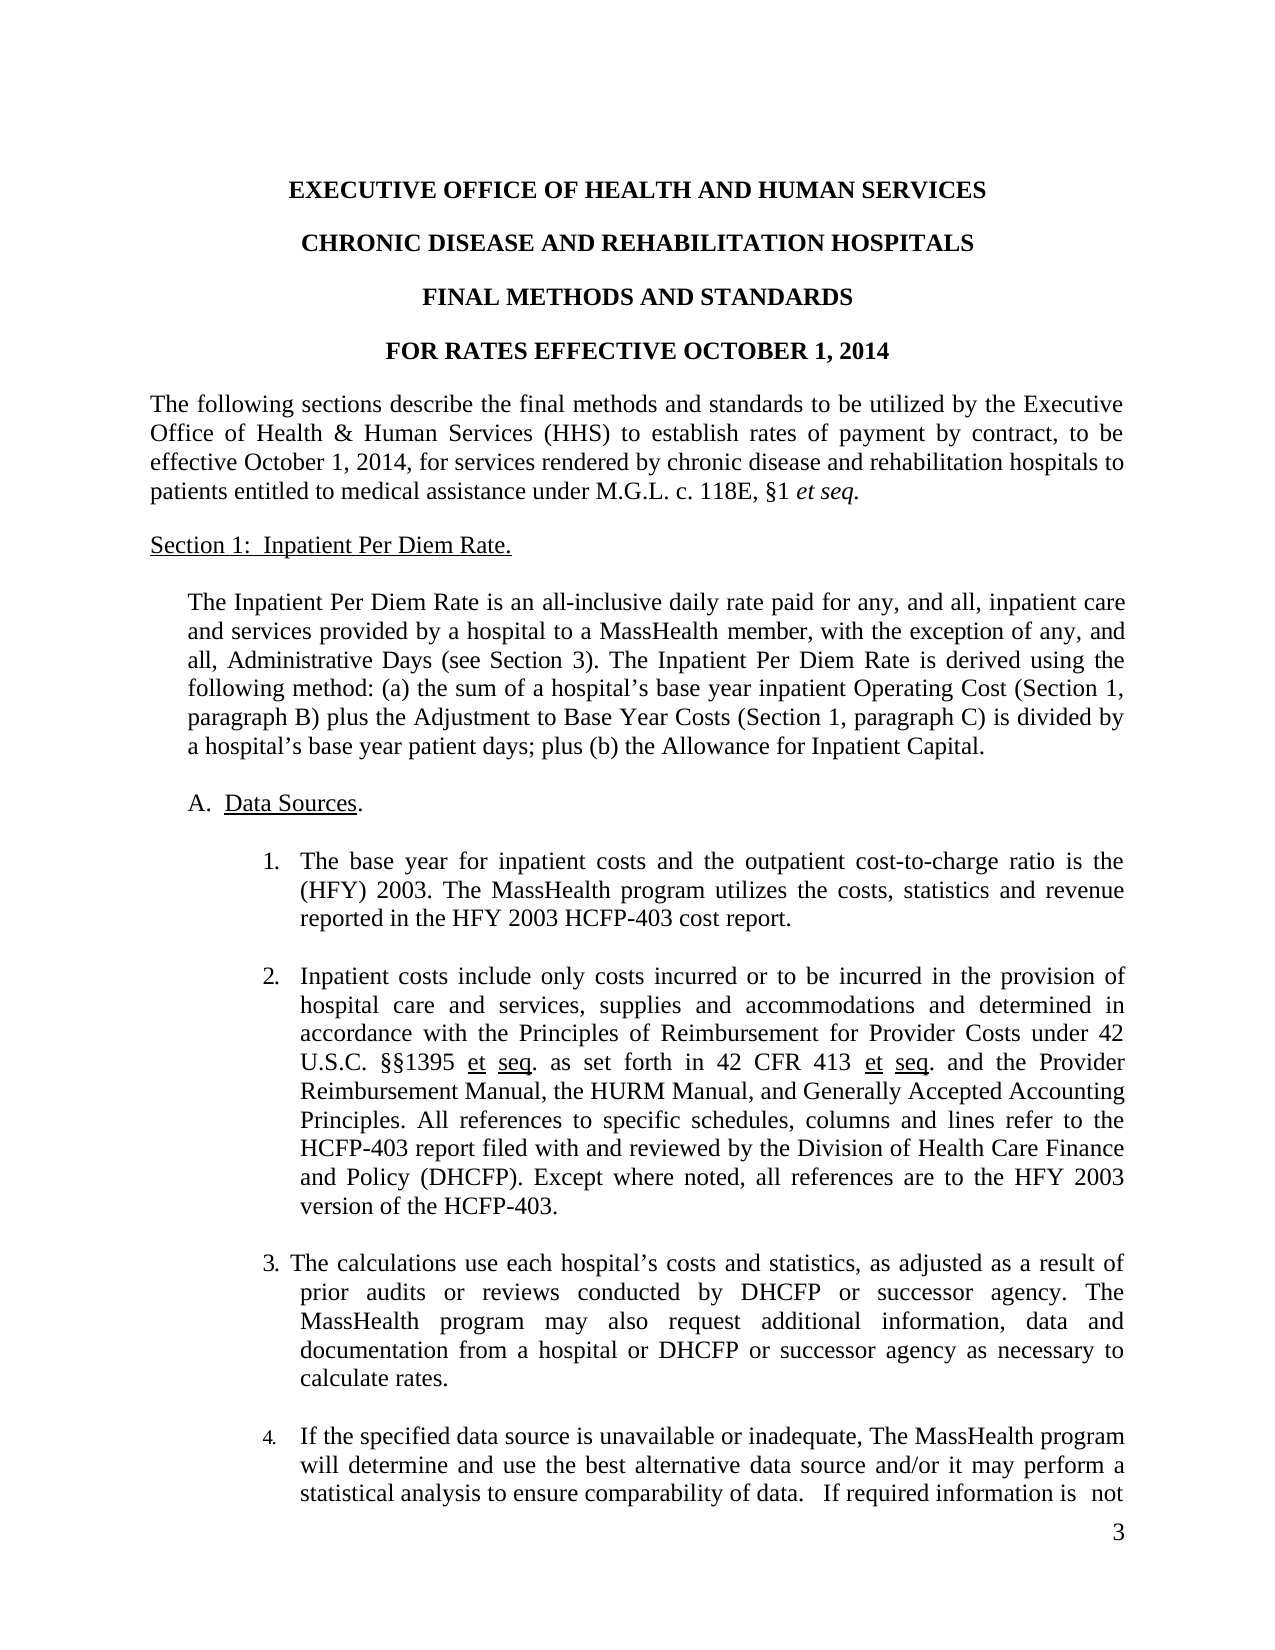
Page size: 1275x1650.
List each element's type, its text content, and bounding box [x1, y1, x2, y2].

list The base year for inpatient costs and the outpatient cost-to-charge ratio is the (HFY) 2003. The MassHealth program utilizes the costs, statistics and revenue reported in the HFY 2003 HCFP-403 cost report. [262, 846, 1125, 932]
text The following sections describe the final methods and standards to be utilized by the Executive Office of Health & Human Services (HHS) to establish rates of payment by contract, to be effective October 1, 2014, for services rendered by chronic disease and rehabilitation hospitals to patients entitled to medical assistance under M.G.L. c. 118E, §1 et seq. [150, 389, 1125, 504]
text Section 1: Inpatient Per Diem Rate. [150, 530, 1137, 558]
subtitle EXECUTIVE OFFICE OF HEALTH AND HUMAN SERVICES CHRONIC DISEASE AND REHABILITATION HOSPITALS FINAL METHODS AND STANDARDS [288, 175, 987, 311]
list Data Sources. [187, 788, 1137, 817]
list Inpatient costs include only costs incurred or to be incurred in the provision of hospital care and services, supplies and accommodations and determined in accordance with the Principles of Reimbursement for Provider Costs under 42 [262, 961, 1126, 1047]
text U.S.C. §§1395 et seq. as set forth in 42 CFR 413 et seq. and the Provider Reimbursement Manual, the HURM Manual, and Generally Accepted Accounting Principles. All references to specific schedules, columns and lines refer to the HCFP-403 report filed with and reviewed by the Division of Health Care Finance and Policy (DHCFP). Except where noted, all references are to the HFY 2003 version of the HCFP-403. [300, 1047, 1126, 1220]
list The calculations use each hospital’s costs and statistics, as adjusted as a result of prior audits or reviews conducted by DHCFP or successor agency. The MassHealth program may also request additional information, data and documentation from a hospital or DHCFP or successor agency as necessary to calculate rates. [262, 1248, 1125, 1392]
text The Inpatient Per Diem Rate is an all-inclusive daily rate paid for any, and all, inpatient care and services provided by a hospital to a MassHealth member, with the exception of any, and all, Administrative Days (see Section 3). The Inpatient Per Diem Rate is derived using the following method: (a) the sum of a hospital’s base year inpatient Operating Cost (Section 1, paragraph B) plus the Adjustment to Base Year Costs (Section 1, paragraph C) is divided by a hospital’s base year patient days; plus (b) the Allowance for Inpatient Capital. [187, 587, 1125, 760]
list If the specified data source is unavailable or inadequate, The MassHealth program will determine and use the best alternative data source and/or it may perform a statistical analysis to ensure comparability of data. If required information is not [262, 1421, 1126, 1507]
text FOR RATES EFFECTIVE OCTOBER 1, 2014 [288, 336, 987, 365]
